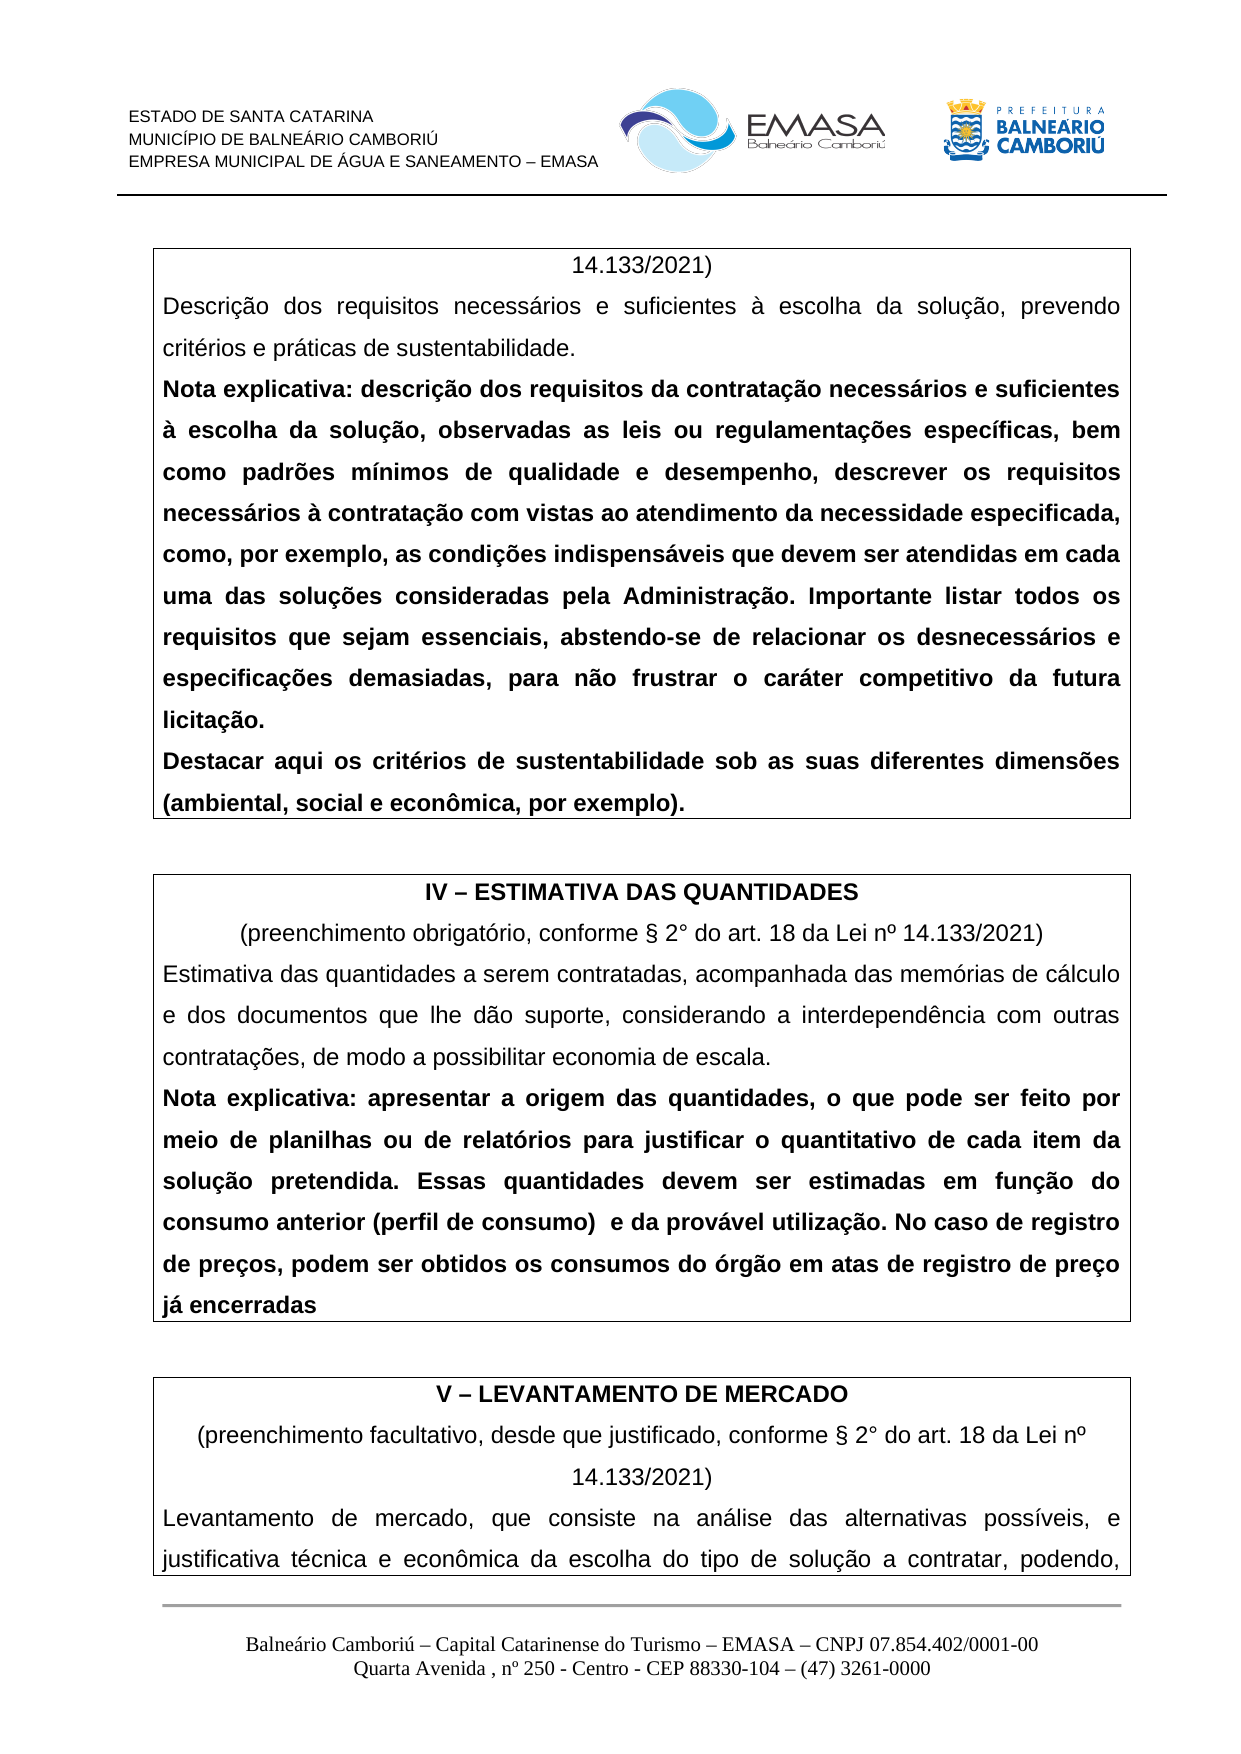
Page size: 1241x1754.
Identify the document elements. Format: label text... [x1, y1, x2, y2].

picture [619, 88, 885, 173]
text (preenchimento obrigatório, conforme § 2° do art. 18 da Lei nº 14.133/2021) [154, 916, 1130, 946]
text Destacar aqui os critérios de sustentabilidade sob as suas diferentes dimensões (ambiental, social e econômica, por exemplo). [154, 744, 1130, 818]
text Descrição dos requisitos necessários e suficientes à escolha da solução, prevendo critérios e práticas de sustentabilidade. [154, 289, 1130, 361]
text (preenchimento facultativo, desde que justificado, conforme § 2° do art. 18 da Lei nº 14.133/2021) [154, 249, 1130, 278]
text Nota explicativa: descrição dos requisitos da contratação necessários e suficientes à escolha da solução, observadas as leis ou regulamentações específicas, bem como padrões mínimos de qualidade e desempenho, descrever os requisitos necessários à contratação com vistas ao atendimento da necessidade especificada, como, por exemplo, as condições indispensáveis que devem ser atendidas em cada uma das soluções consideradas pela Administração. Importante listar todos os requisitos que sejam essenciais, abstendo-se de relacionar os desnecessários e especificações demasiadas, para não frustrar o caráter competitivo da futura licitação. [154, 372, 1130, 733]
text Nota explicativa: apresentar a origem das quantidades, o que pode ser feito por meio de planilhas ou de relatórios para justificar o quantitativo de cada item da solução pretendida. Essas quantidades devem ser estimadas em função do consumo anterior (perfil de consumo) e da provável utilização. No caso de registro de preços, podem ser obtidos os consumos do órgão em atas de registro de preço já encerradas [154, 1081, 1130, 1321]
picture [943, 98, 1104, 161]
text IV – ESTIMATIVA DAS QUANTIDADES [154, 875, 1130, 905]
text (preenchimento facultativo, desde que justificado, conforme § 2° do art. 18 da Lei nº 14.133/2021) [154, 1418, 1130, 1490]
text Estimativa das quantidades a serem contratadas, acompanhada das memórias de cálculo e dos documentos que lhe dão suporte, considerando a interdependência com outras contratações, de modo a possibilitar economia de escala. [154, 957, 1130, 1070]
text V – LEVANTAMENTO DE MERCADO [154, 1378, 1130, 1407]
